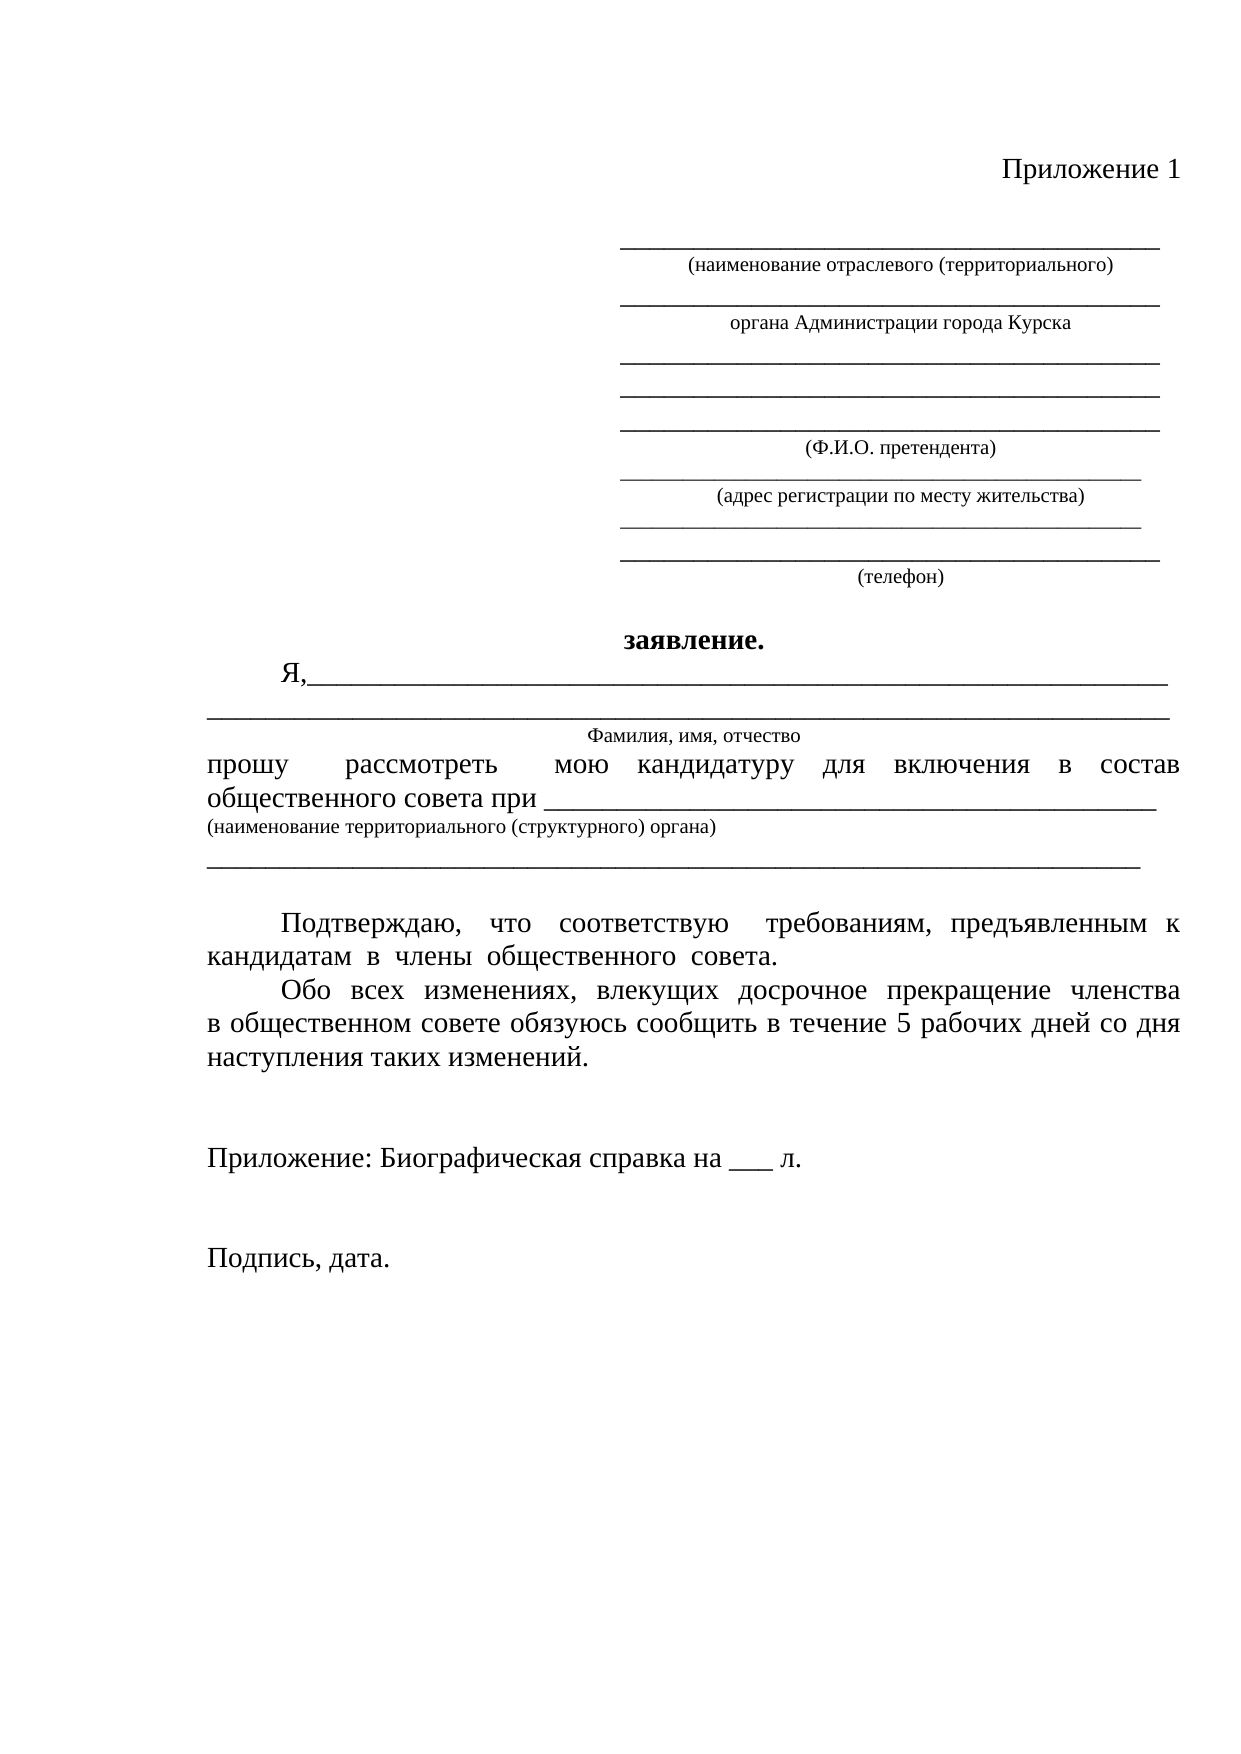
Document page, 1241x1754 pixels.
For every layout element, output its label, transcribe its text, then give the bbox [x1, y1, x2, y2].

text (наименование территориального (структурного) органа) [207, 814, 1181, 838]
text Приложение 1 [207, 152, 1181, 185]
text _____________________________________ [620, 334, 1181, 367]
text (наименование отраслевого (территориального) [620, 252, 1181, 276]
text заявление. [207, 622, 1181, 656]
text прошу рассмотреть мою кандидатуру для включения в состав общественного совета при __________________________________________ [207, 747, 1181, 814]
text Приложение: Биографическая справка на ___ л. [207, 1140, 1181, 1173]
text ________________________________________________________________ [207, 838, 1181, 871]
text Обо всех изменениях, влекущих досрочное прекращение членства в общественном совете обязуюсь сообщить в течение 5 рабочих дней со дня наступления таких изменений. [207, 972, 1181, 1073]
text _____________________________________ [620, 367, 1181, 401]
text Подтверждаю, что соответствую требованиям, предъявленным к кандидатам в члены общественного совета. [207, 905, 1181, 972]
text __________________________________________________ [620, 459, 1181, 483]
text _____________________________________ [620, 401, 1181, 434]
text _____________________________________ [620, 531, 1181, 564]
text __________________________________________________ [620, 507, 1181, 531]
text Я,_____________________________________________________________________________________________________________________________ [207, 656, 1181, 723]
text Подпись, дата. [207, 1240, 1181, 1274]
text _____________________________________ [620, 276, 1181, 310]
text органа Администрации города Курска [620, 310, 1181, 334]
text _____________________________________ [620, 219, 1181, 252]
text (телефон) [620, 564, 1181, 588]
text (адрес регистрации по месту жительства) [620, 483, 1181, 507]
text (Ф.И.О. претендента) [620, 434, 1181, 459]
text Фамилия, имя, отчество [207, 723, 1181, 747]
